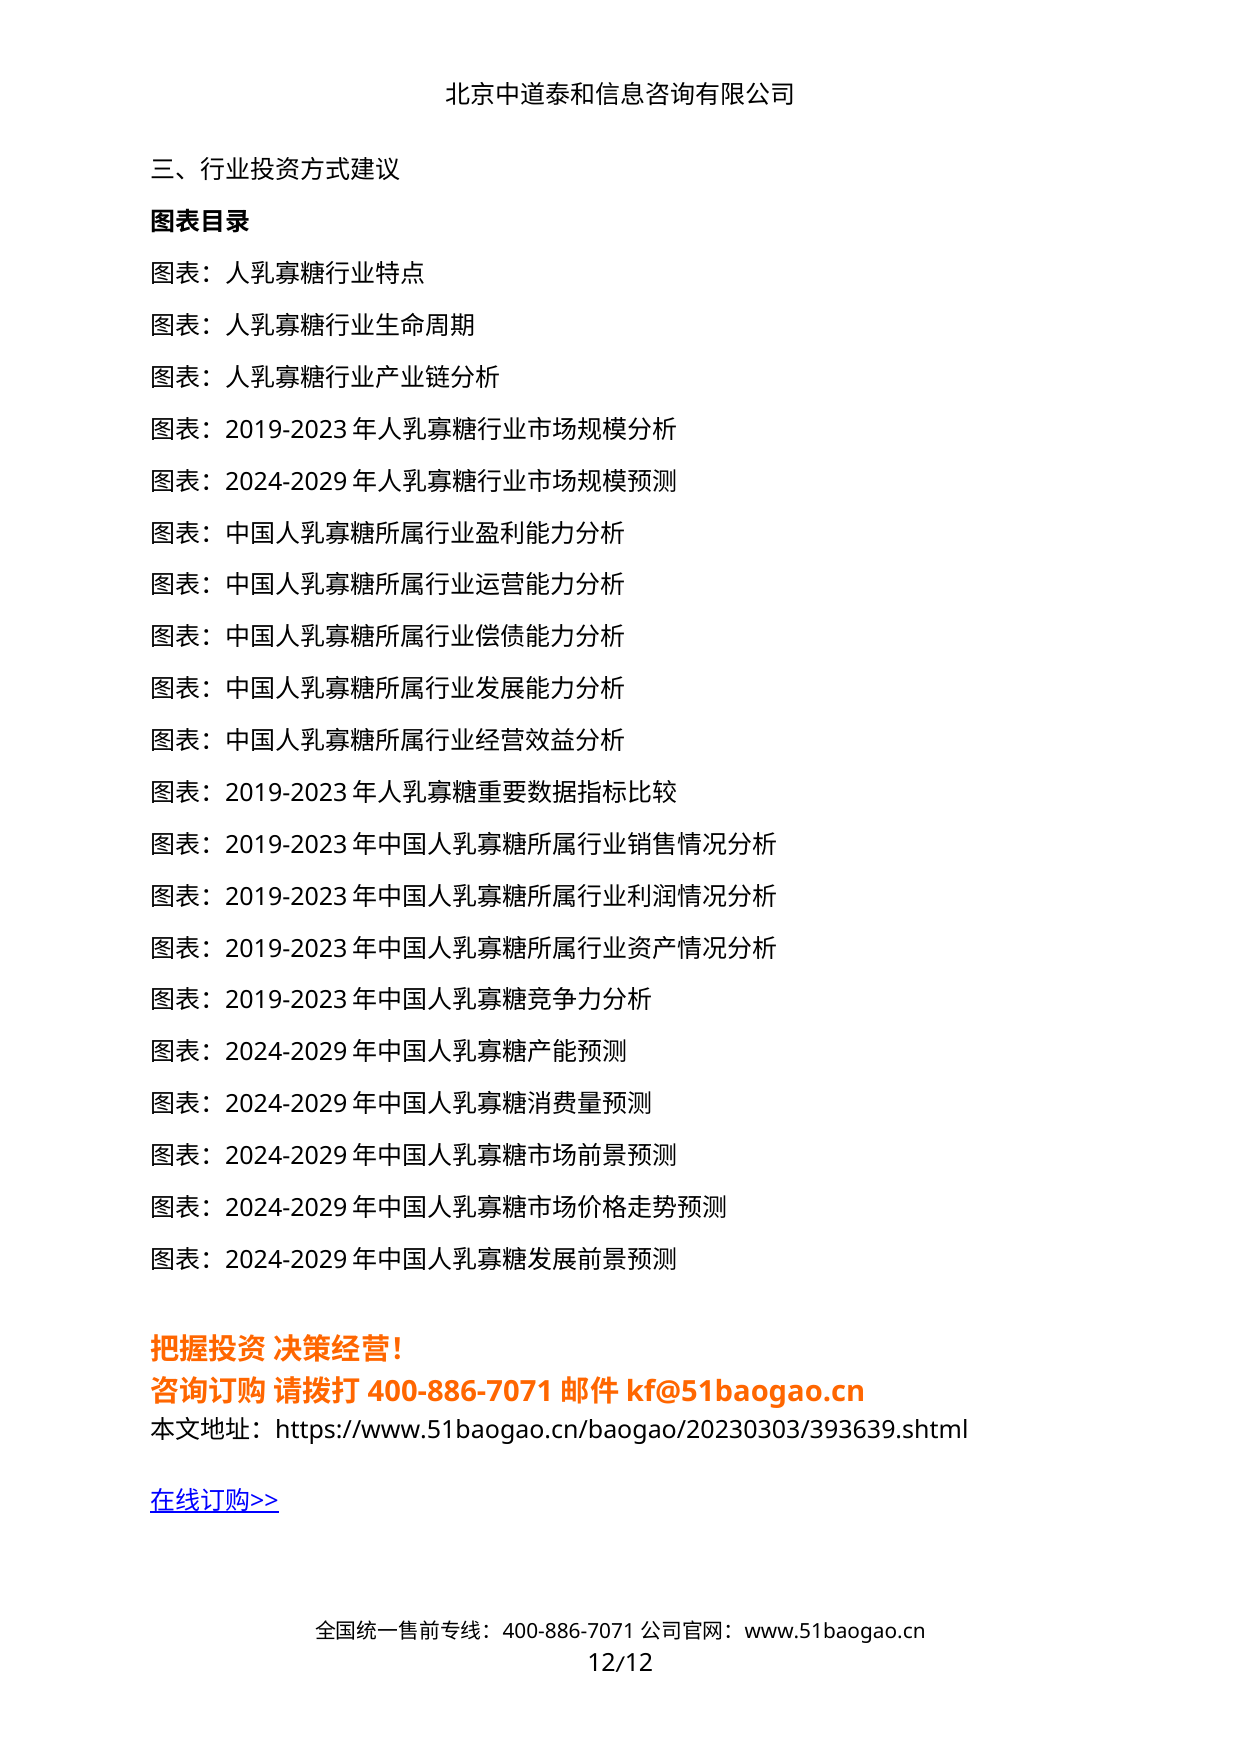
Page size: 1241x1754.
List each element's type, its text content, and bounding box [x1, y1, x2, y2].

text 图表：中国人乳寡糖所属行业发展能力分析 [150, 669, 1090, 705]
text 图表：2019-2023年中国人乳寡糖所属行业利润情况分析 [150, 876, 1090, 912]
text 图表：2024-2029年中国人乳寡糖消费量预测 [150, 1084, 1090, 1120]
text 图表：2019-2023年中国人乳寡糖所属行业资产情况分析 [150, 928, 1090, 964]
text 图表目录 [150, 202, 1090, 238]
text 图表：2024-2029年中国人乳寡糖产能预测 [150, 1032, 1090, 1068]
text 图表：2019-2023年人乳寡糖重要数据指标比较 [150, 772, 1090, 809]
text 图表：人乳寡糖行业生命周期 [150, 306, 1090, 342]
text 图表：2024-2029年中国人乳寡糖发展前景预测 [150, 1239, 1090, 1276]
text 图表：中国人乳寡糖所属行业经营效益分析 [150, 721, 1090, 757]
text 三、行业投资方式建议 [150, 150, 1090, 186]
text 图表：2024-2029年人乳寡糖行业市场规模预测 [150, 461, 1090, 497]
text 图表：2019-2023年人乳寡糖行业市场规模分析 [150, 409, 1090, 446]
text 把握投资 决策经营！咨询订购 请拨打 400-886-7071 邮件 kf@51baogao.cn本文地址：https://www.51baogao.cn/baogao/20230303/393639.shtml [150, 1291, 1090, 1446]
text 图表：2019-2023年中国人乳寡糖竞争力分析 [150, 980, 1090, 1016]
text 图表：2019-2023年中国人乳寡糖所属行业销售情况分析 [150, 824, 1090, 861]
text 图表：中国人乳寡糖所属行业盈利能力分析 [150, 513, 1090, 549]
text 图表：2024-2029年中国人乳寡糖市场价格走势预测 [150, 1187, 1090, 1224]
text 图表：2024-2029年中国人乳寡糖市场前景预测 [150, 1136, 1090, 1172]
text 图表：中国人乳寡糖所属行业运营能力分析 [150, 565, 1090, 601]
text 图表：人乳寡糖行业产业链分析 [150, 357, 1090, 394]
text 图表：中国人乳寡糖所属行业偿债能力分析 [150, 617, 1090, 653]
text 图表：人乳寡糖行业特点 [150, 254, 1090, 290]
text 在线订购>> [150, 1446, 1090, 1517]
